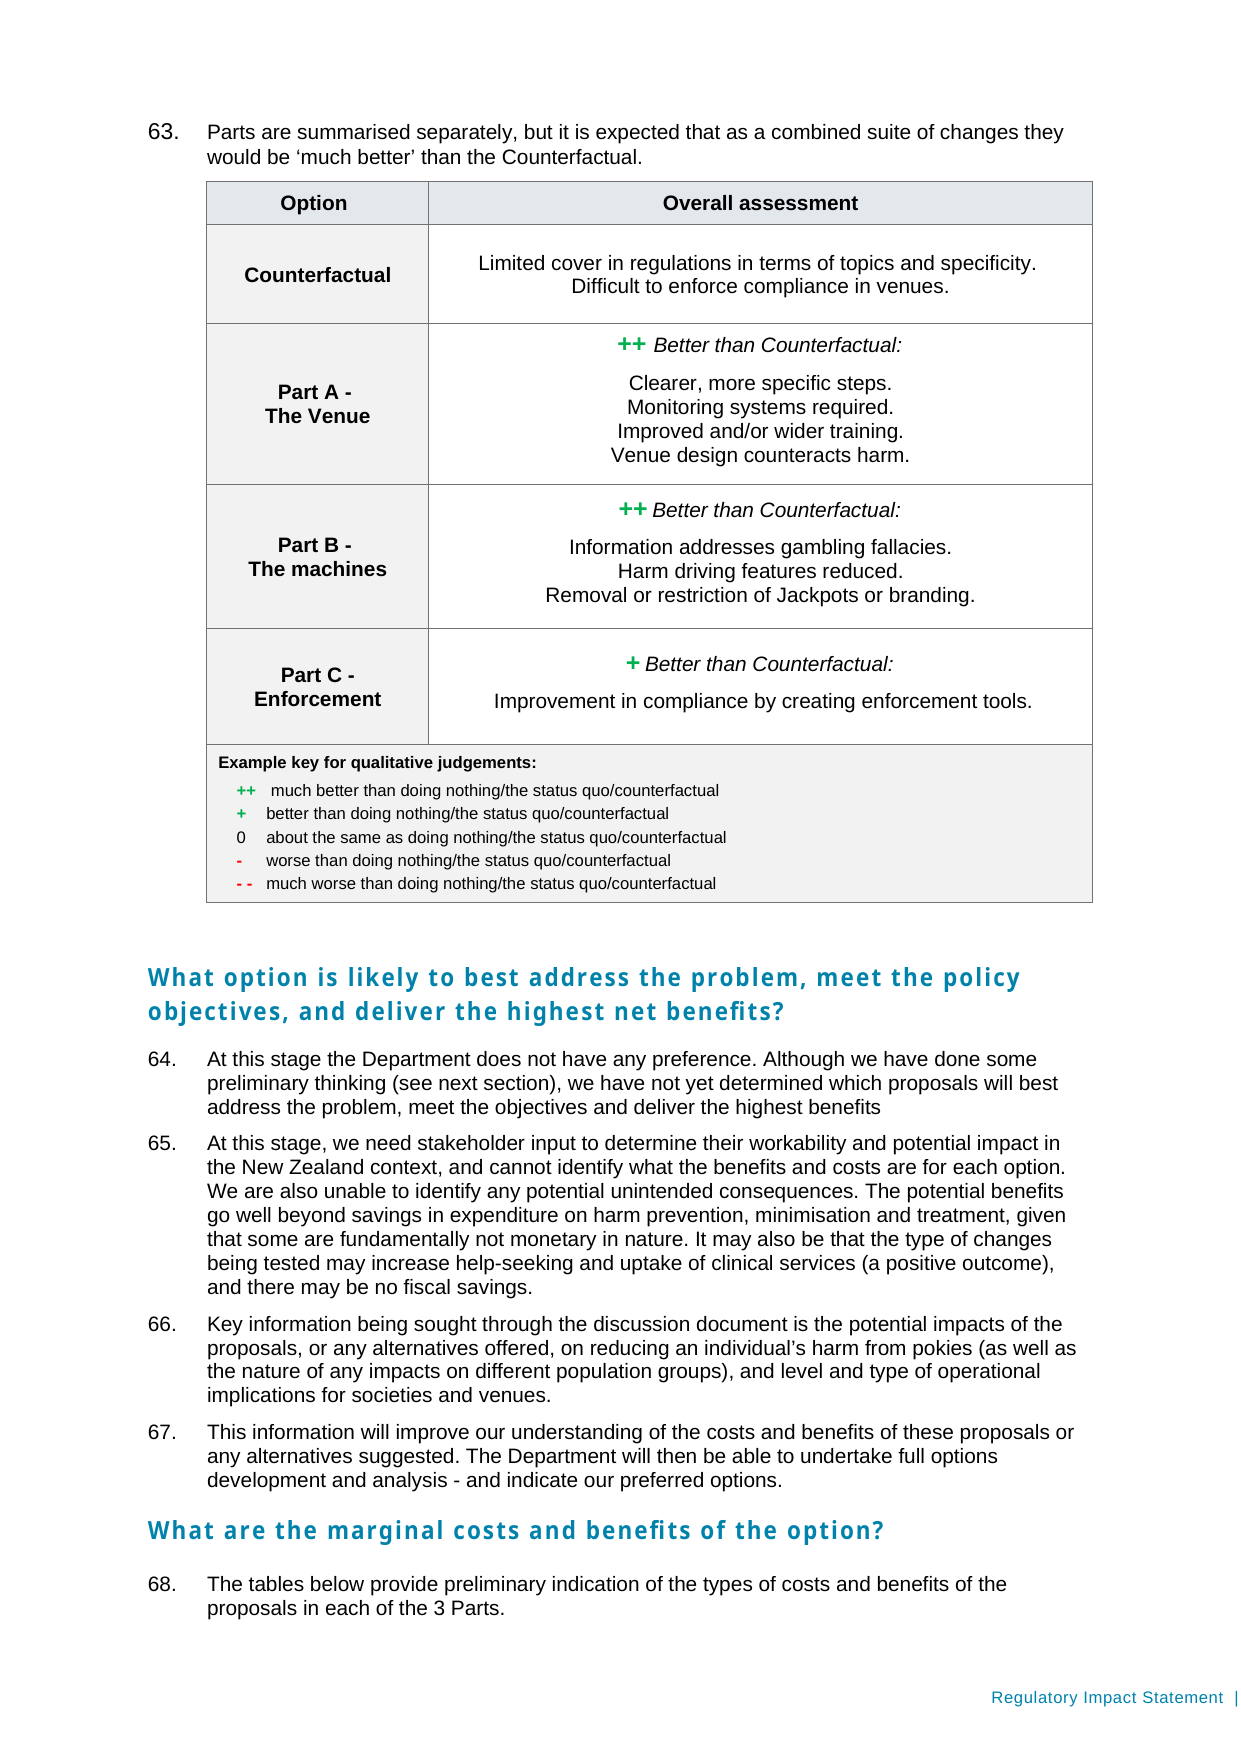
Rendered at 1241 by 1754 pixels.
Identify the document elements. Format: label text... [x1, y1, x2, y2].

list The tables below provide preliminary indication of the types of costs and benefits of the proposals in each of the 3 Parts. [148, 1572, 1092, 1619]
subtitle What option is likely to best address the problem, meet the policy objectives, and deliver the highest net benefits? [148, 960, 1092, 1028]
list At this stage the Department does not have any preference. Although we have done some preliminary thinking (see next section), we have not yet determined which proposals will best address the problem, meet the objectives and deliver the highest benefits [148, 1047, 1092, 1119]
table_cell Part B - The machines [207, 485, 428, 628]
list Parts are summarised separately, but it is expected that as a combined suite of changes they would be ‘much better’ than the Counterfactual. [148, 118, 1092, 168]
table_cell Part A - The Venue [207, 324, 428, 484]
list At this stage, we need stakeholder input to determine their workability and potential impact in the New Zealand context, and cannot identify what the benefits and costs are for each option. We are also unable to identify any potential unintended consequences. The potential benefits go well beyond savings in expenditure on harm prevention, minimisation and treatment, given that some are fundamentally not monetary in nature. It may also be that the type of changes being tested may increase help-seeking and uptake of clinical services (a positive outcome), and there may be no fiscal savings. [148, 1131, 1092, 1299]
subtitle What are the marginal costs and benefits of the option? [148, 1512, 1092, 1547]
table_cell ++ Better than Counterfactual: Clearer, more specific steps. Monitoring systems required. Improved and/or wider training. Venue design counteracts harm. [429, 324, 1092, 484]
table_header Overall assessment [429, 182, 1092, 224]
picture [1015, 1694, 1021, 1706]
list This information will improve our understanding of the costs and benefits of these proposals or any alternatives suggested. The Department will then be able to undertake full options development and analysis - and indicate our preferred options. [148, 1420, 1092, 1492]
table_cell + Better than Counterfactual: Improvement in compliance by creating enforcement tools. [429, 629, 1092, 744]
table_cell Part C - Enforcement [207, 629, 428, 744]
table_cell Example key for qualitative judgements: ++ much better than doing nothing/the status quo/counterfactual + better than doing nothing/the status quo/counterfactual 0 about the same as doing nothing/the status quo/counterfactual - worse than doing nothing/the status quo/counterfactual - - much worse than doing nothing/the status quo/counterfactual [207, 745, 1092, 902]
table_cell Limited cover in regulations in terms of topics and specificity. Difficult to enforce compliance in venues. [429, 225, 1092, 323]
table_cell ++ Better than Counterfactual: Information addresses gambling fallacies. Harm driving features reduced. Removal or restriction of Jackpots or branding. [429, 485, 1092, 628]
table_cell Counterfactual [207, 225, 428, 323]
table_header Option [207, 182, 428, 224]
list Key information being sought through the discussion document is the potential impacts of the proposals, or any alternatives offered, on reducing an individual’s harm from pokies (as well as the nature of any impacts on different population groups), and level and type of operational implications for societies and venues. [148, 1311, 1092, 1407]
